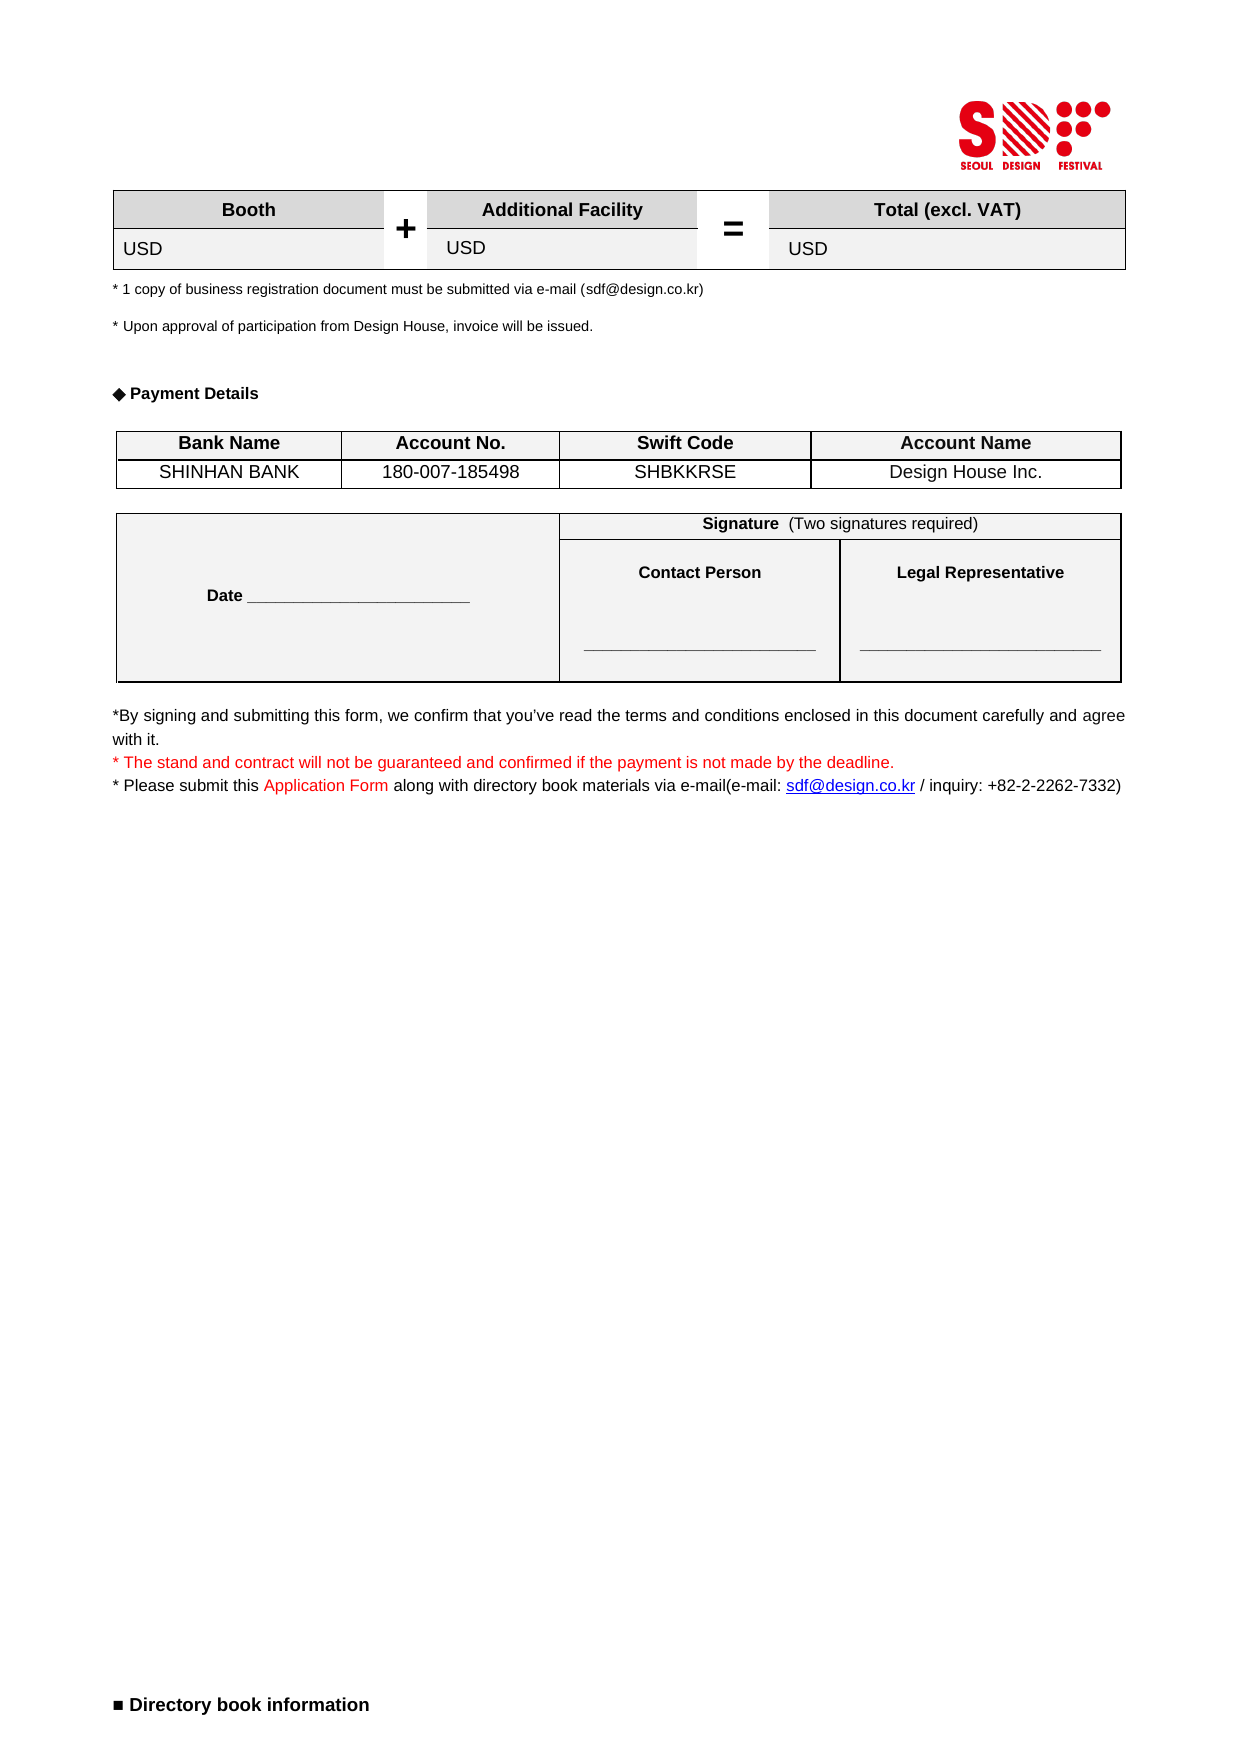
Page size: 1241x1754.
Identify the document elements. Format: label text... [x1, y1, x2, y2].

text ◆ Payment Details [112, 383, 1125, 403]
table_cell 180-007-185498 [342, 461, 559, 488]
table_header = [698, 191, 769, 269]
table_header Account Name [812, 432, 1120, 459]
table_header Booth [114, 191, 384, 228]
table_header Date ________________________ [117, 514, 559, 681]
table_header Account No. [342, 432, 559, 459]
table_header Signature (Two signatures required) [560, 514, 1120, 539]
table_header Total (excl. VAT) [769, 191, 1125, 228]
table_cell USD [427, 229, 697, 269]
table_header Additional Facility [427, 191, 697, 228]
text * 1 copy of business registration document must be submitted via e-mail (sdf@design.co.kr) [112, 270, 1125, 308]
table_cell USD [769, 229, 1125, 269]
table_cell USD [114, 229, 384, 269]
table_header Bank Name [117, 432, 341, 459]
text * Upon approval of participation from Design House, invoice will be issued. [112, 308, 1125, 345]
table_cell SHINHAN BANK [117, 460, 341, 488]
text * Please submit this Application Form along with directory book materials via e-mail(e-mail: sdf@design.co.kr / inquiry: +82-2-2262-7332) [112, 776, 1125, 795]
table_header Swift Code [560, 432, 810, 459]
table_header + [384, 191, 427, 269]
table_cell Legal Representative __________________________ [841, 540, 1120, 681]
table_cell Contact Person _________________________ [560, 540, 839, 681]
text ■ Directory book information [112, 1686, 1125, 1724]
table_cell Design House Inc. [812, 461, 1120, 488]
text * The stand and contract will not be guaranteed and confirmed if the payment is not made by the deadline. [112, 753, 1181, 772]
table_cell SHBKKRSE [560, 461, 810, 488]
text *By signing and submitting this form, we confirm that you’ve read the terms and conditions enclosed in this document carefully and agree with it. [112, 706, 1125, 749]
picture [943, 88, 1125, 182]
